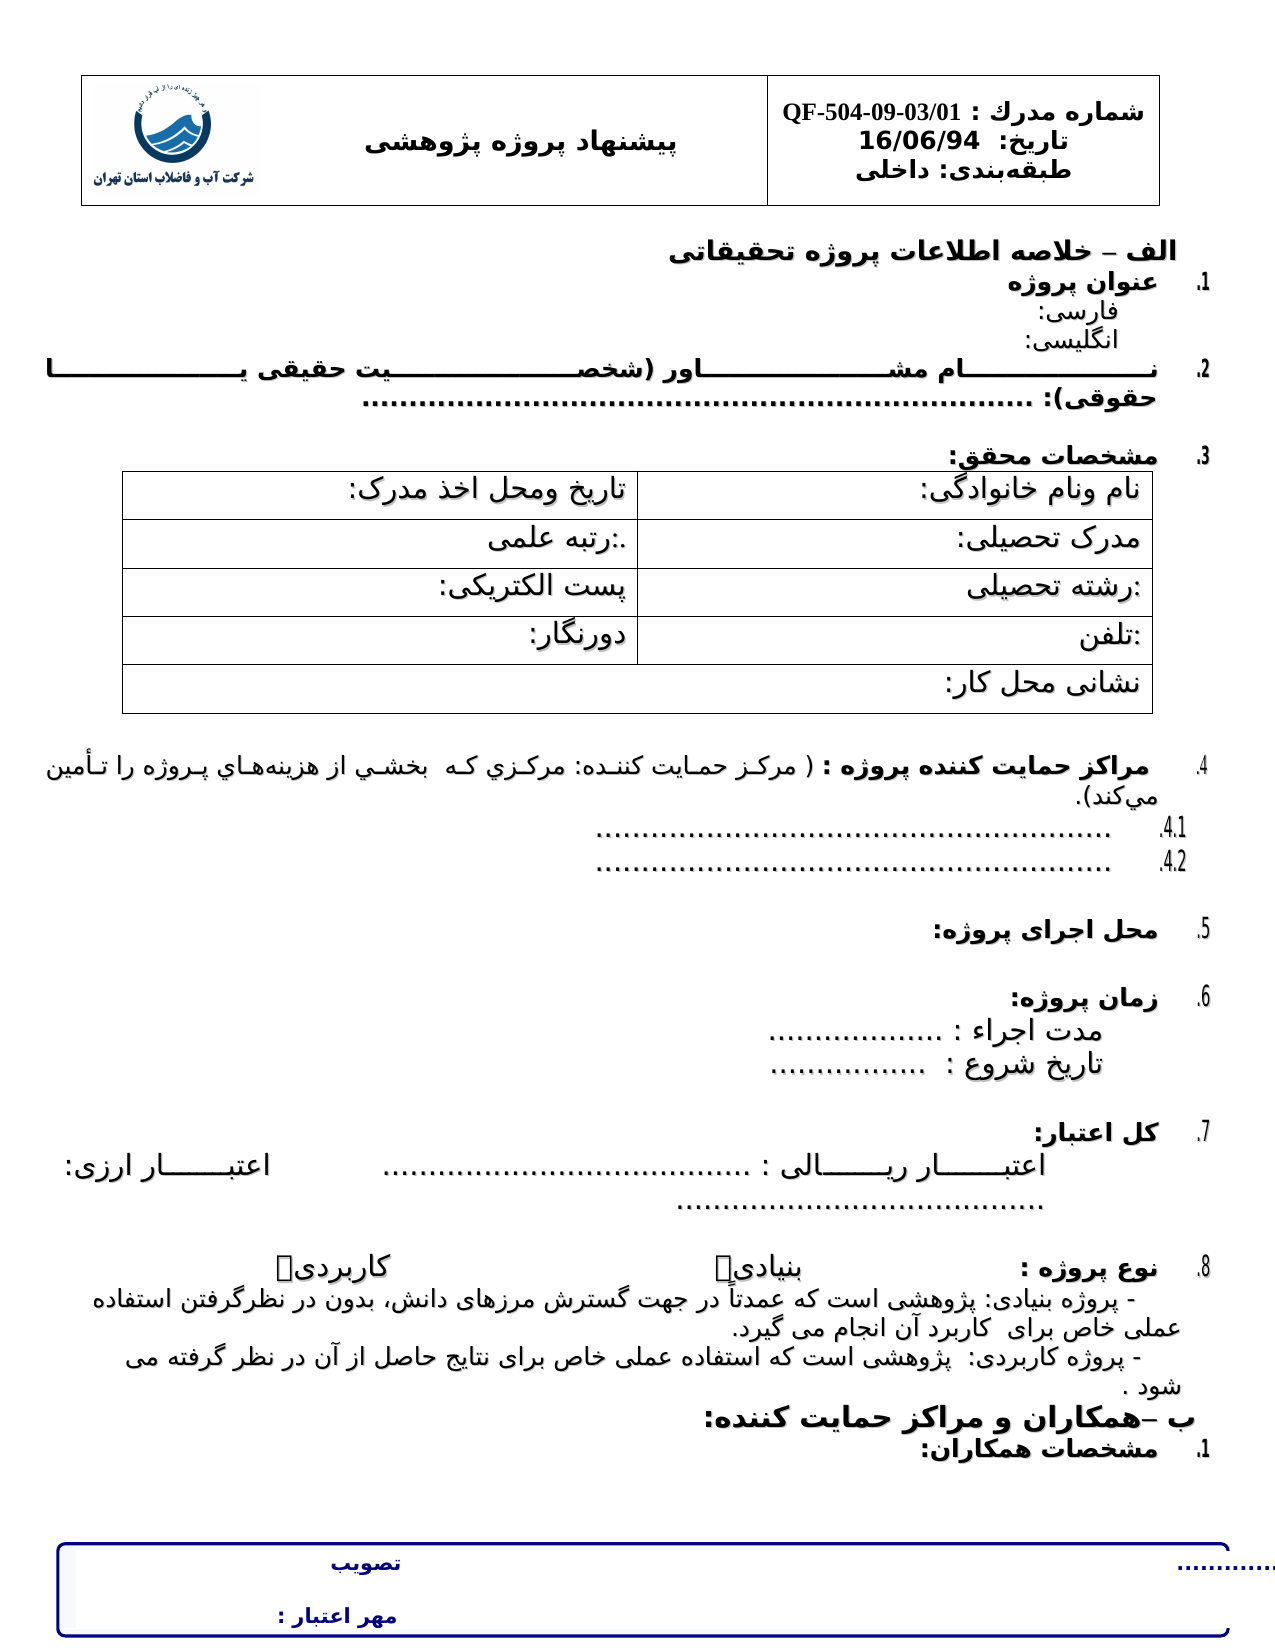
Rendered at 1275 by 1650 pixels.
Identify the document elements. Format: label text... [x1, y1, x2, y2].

table_cell دورنگار: [123, 617, 637, 664]
text انگلیسی: [45, 325, 1118, 354]
list نام مشاور (شخصیت حقیقی یا حقوقی): ....................................................................... [45, 354, 1196, 413]
text الف – خلاصه اطلاعات پروژه تحقیقاتی [45, 235, 1196, 267]
picture [93, 84, 262, 197]
list نوع پروژه : بنیادی کاربردی [45, 1250, 1196, 1284]
table_cell پست الکتریکی: [123, 569, 637, 616]
text - پروژه بنیادی: پژوهشی است که عمدتاً در جهت گسترش مرزهای دانش، بدون در نظرگرفتن استفاده عملی خاص برای کاربرد آن انجام می گیرد. [74, 1284, 1182, 1342]
table_cell نشانی محل کار: [123, 665, 1152, 713]
text ب –همکاران و مراکز حمایت کننده: [45, 1400, 1196, 1434]
text اعتبار ریالی : ........................................ اعتبار ارزی: ........................................ [45, 1148, 1118, 1216]
list عنوان پروژه [45, 267, 1196, 296]
text فارسی: [45, 296, 1118, 325]
list ........................................................ [45, 844, 1158, 878]
list محل اجرای پروژه: [45, 911, 1196, 945]
text - پروژه کاربردی: پژوهشی است که استفاده عملی خاص برای نتایج حاصل از آن در نظر گرفته می شود . [74, 1342, 1182, 1400]
list کل اعتبار: [45, 1114, 1196, 1148]
list زمان پروژه: [45, 979, 1196, 1013]
table_cell تلفن: [638, 617, 1152, 664]
list مراکز حمایت کننده پروژه : ( مرکز حمایت کننده: مركزي كه بخشي از هزينه‌هاي پروژه را تأمين مي‌كند). [45, 747, 1196, 810]
table_cell مدرک تحصیلی: [638, 520, 1152, 567]
text مدت اجراء : ................... [45, 1013, 1104, 1047]
list ........................................................ [45, 810, 1158, 844]
table_cell رشته تحصیلی: [638, 569, 1152, 616]
text تاریخ شروع : ................. [45, 1047, 1104, 1081]
table_header نام ونام خانوادگی: [638, 472, 1152, 519]
list مشخصات محقق: [45, 441, 1196, 471]
table_header تاریخ ومحل اخذ مدرک: [123, 472, 637, 519]
list مشخصات همکاران: [45, 1434, 1196, 1464]
table_cell رتبه علمی:. [123, 520, 637, 567]
